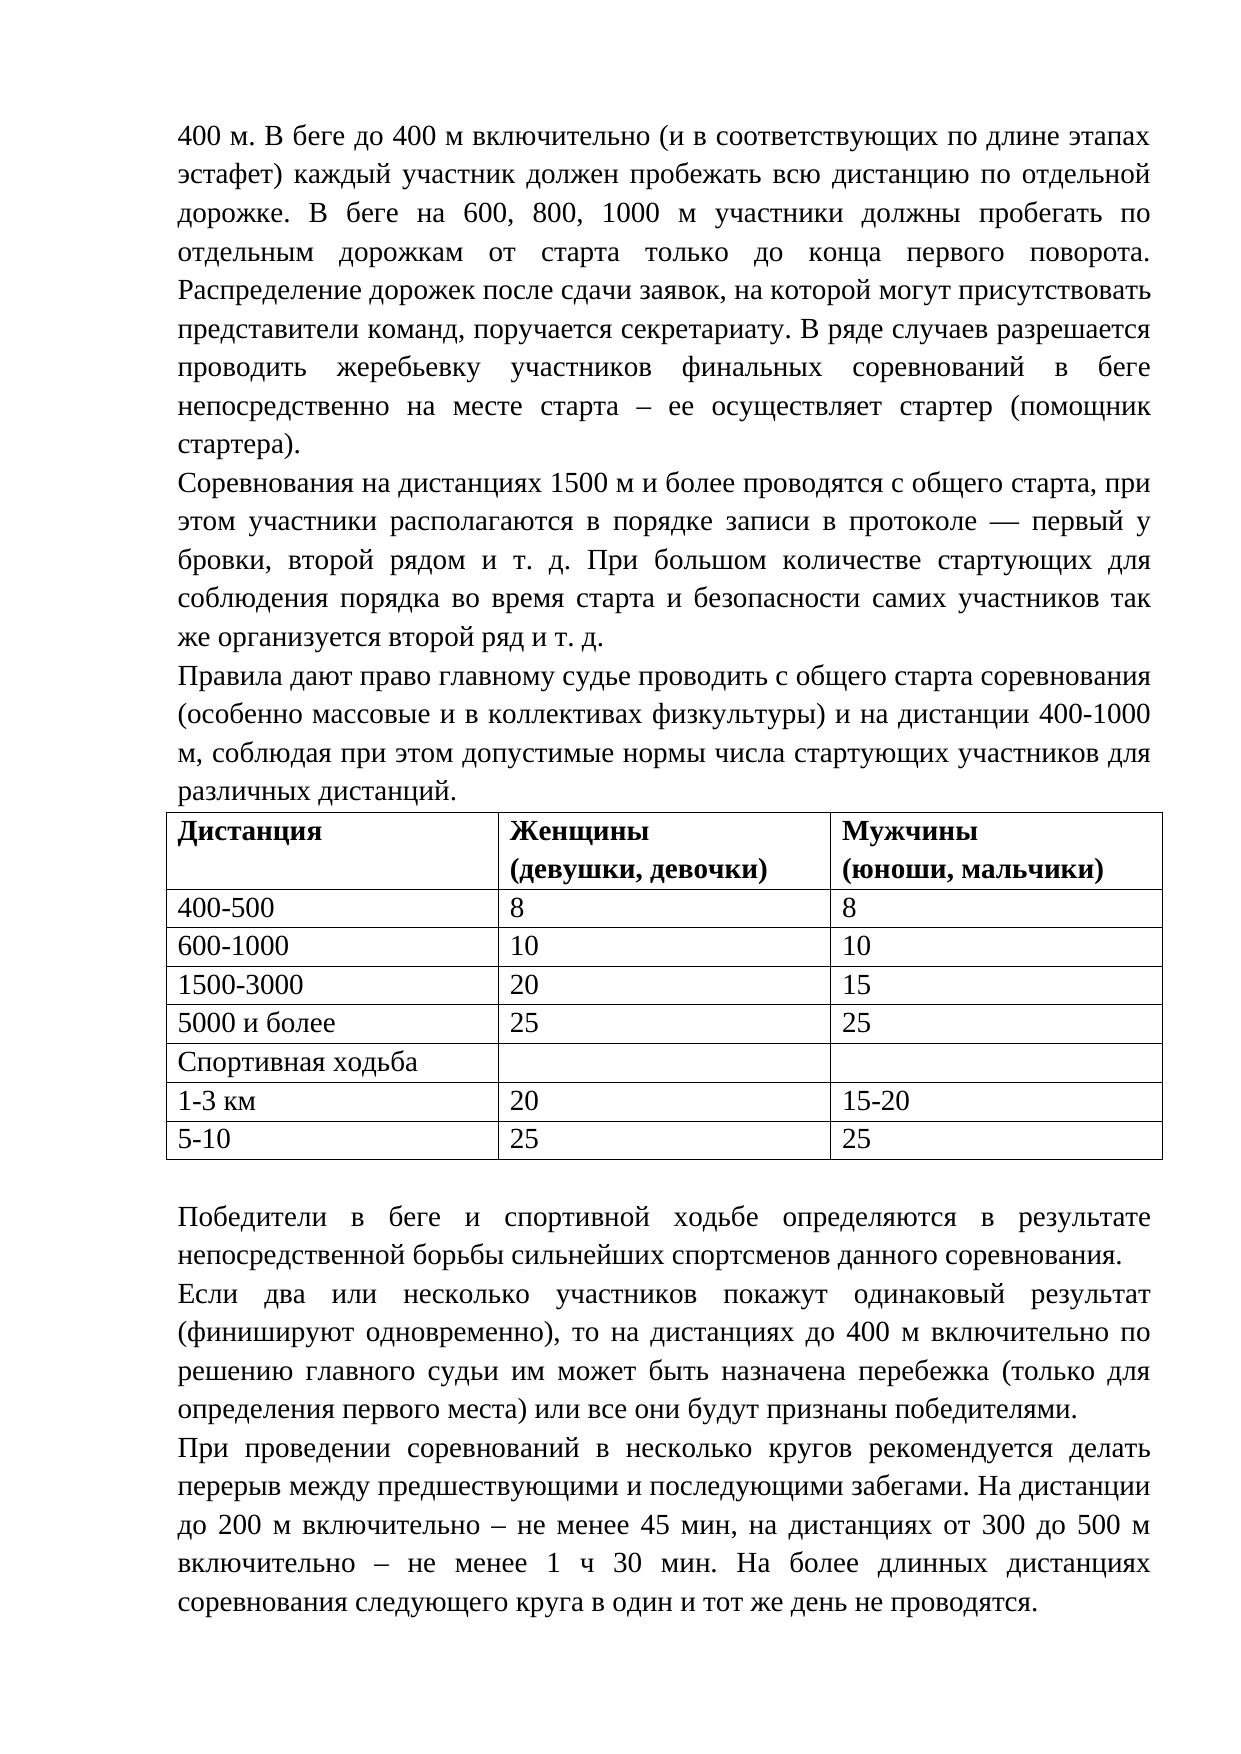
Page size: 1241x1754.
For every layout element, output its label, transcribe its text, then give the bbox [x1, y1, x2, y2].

table_cell 1500-3000 [167, 967, 498, 1004]
table_cell 20 [499, 967, 830, 1004]
table_cell 600-1000 [167, 928, 498, 966]
text При проведении соревнований в несколько кругов рекомендуется делать перерыв между предшествующими и последующими забегами. На дистанции до 200 м включительно – не менее 45 мин, на дистанциях от 300 до 500 м включительно – не менее 1 ч 30 мин. На более длинных дистанциях соревнования следующего круга в один и тот же день не проводятся. [177, 1430, 1152, 1618]
table_cell 10 [831, 928, 1162, 966]
table_cell 10 [499, 928, 830, 966]
text Правила дают право главному судье проводить с общего старта соревнования (особенно массовые и в коллективах физкультуры) и на дистанции 400-1000 м, соблюдая при этом допустимые нормы числа стартующих участников для различных дистанций. [177, 658, 1152, 807]
table_header Дистанция [167, 813, 498, 889]
table_cell 25 [831, 1005, 1162, 1043]
table_cell 25 [499, 1005, 830, 1043]
table_header Мужчины (юноши, мальчики) [831, 813, 1162, 889]
table_cell 25 [499, 1122, 830, 1159]
table_cell 15 [831, 967, 1162, 1004]
text Если два или несколько участников покажут одинаковый результат (финишируют одновременно), то на дистанциях до 400 м включительно по решению главного судьи им может быть назначена перебежка (только для определения первого места) или все они будут признаны победителями. [177, 1276, 1152, 1425]
table_cell Спортивная ходьба [167, 1044, 498, 1082]
table_cell 15-20 [831, 1083, 1162, 1121]
table_cell 400-500 [167, 890, 498, 927]
table_cell 20 [499, 1083, 830, 1121]
table_cell [831, 1044, 1162, 1082]
table_cell 5-10 [167, 1122, 498, 1159]
table_header Женщины (девушки, девочки) [499, 813, 830, 889]
table_cell 1-3 км [167, 1083, 498, 1121]
text Победители в беге и спортивной ходьбе определяются в результате непосредственной борьбы сильнейших спортсменов данного соревнования. [177, 1199, 1152, 1271]
table_cell [499, 1044, 830, 1082]
text Соревнования на дистанциях 1500 м и более проводятся с общего старта, при этом участники располагаются в порядке записи в протоколе — первый у бровки, второй рядом и т. д. При большом количестве стартующих для соблюдения порядка во время старта и безопасности самих участников так же организуется второй ряд и т. д. [177, 465, 1152, 653]
table_cell 25 [831, 1122, 1162, 1159]
table_cell 8 [831, 890, 1162, 927]
table_cell 5000 и более [167, 1005, 498, 1043]
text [177, 118, 1152, 460]
table_cell 8 [499, 890, 830, 927]
